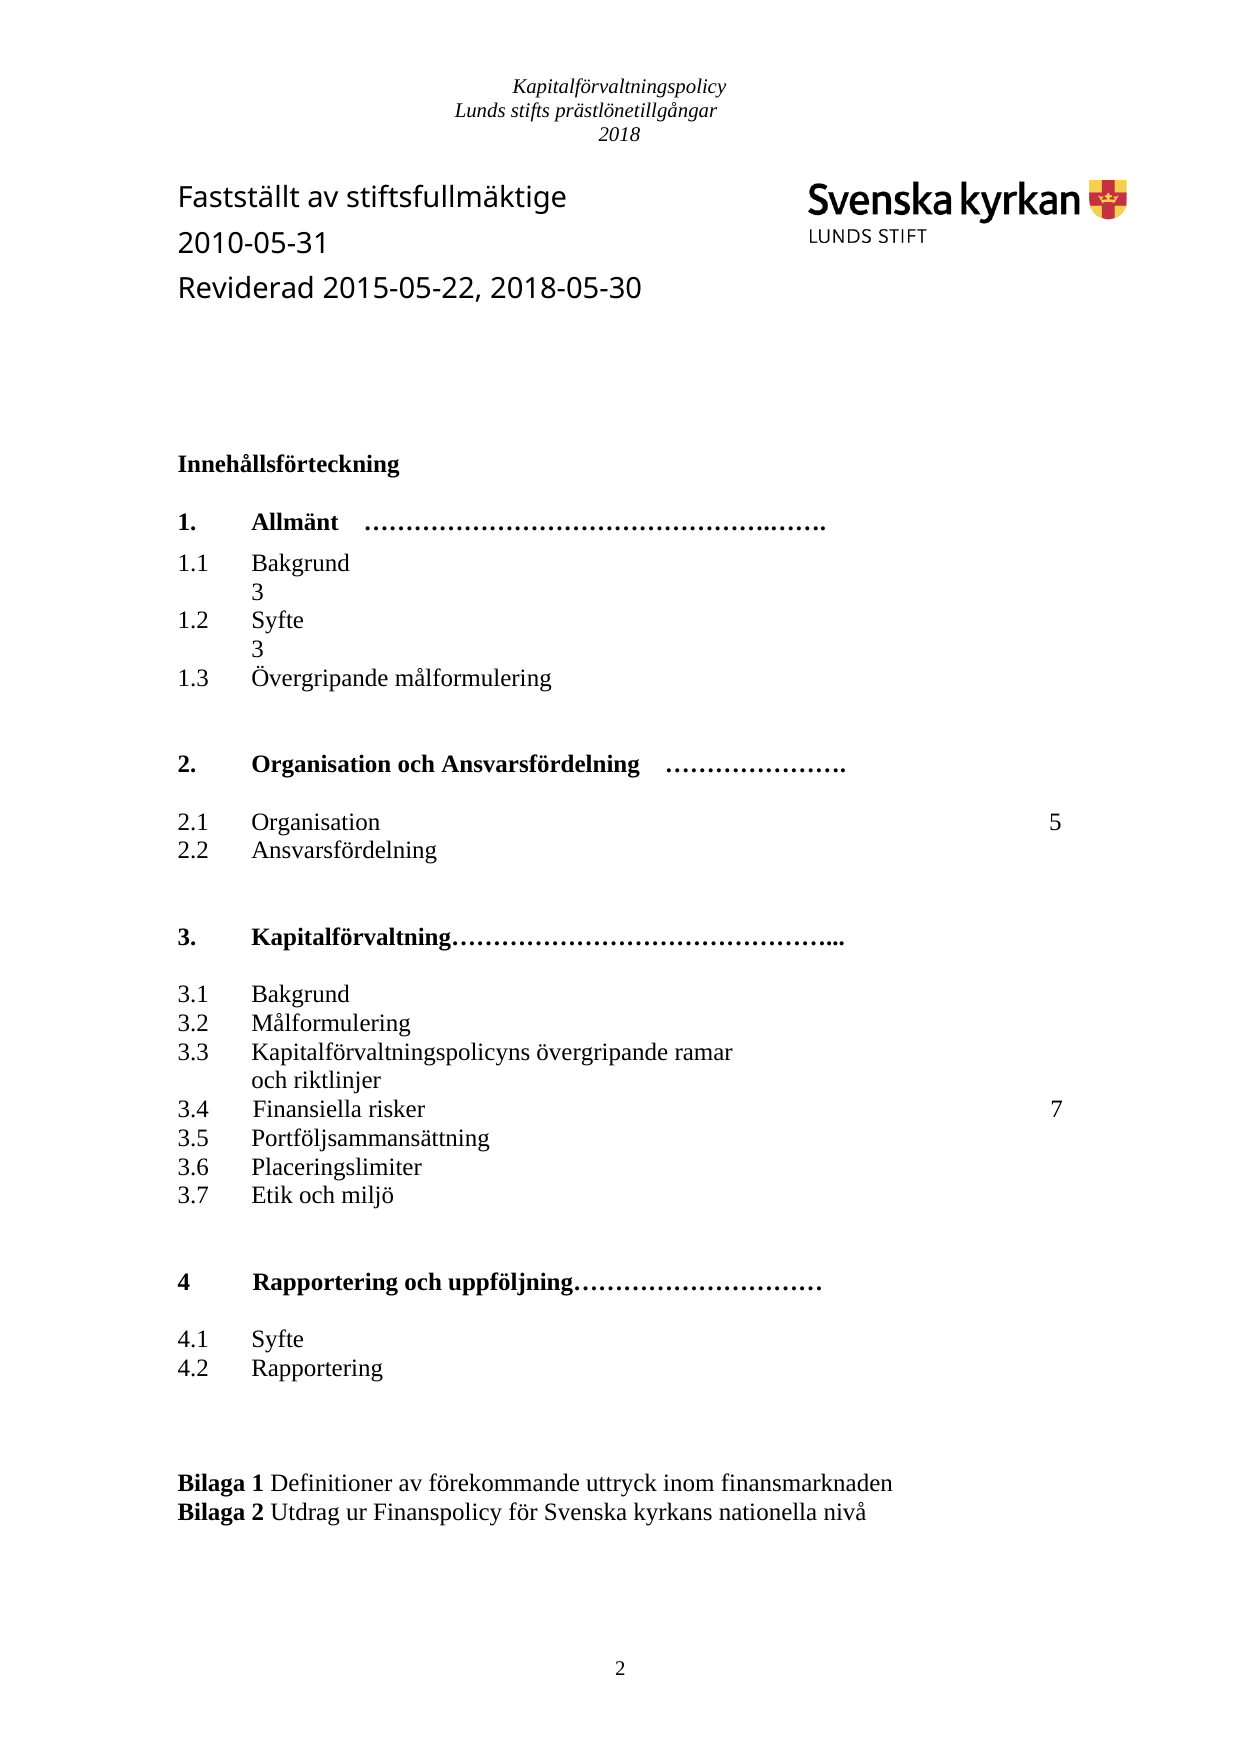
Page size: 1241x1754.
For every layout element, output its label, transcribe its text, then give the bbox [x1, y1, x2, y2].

text Bilaga 2 Utdrag ur Finanspolicy för Svenska kyrkans nationella nivå [177, 1497, 1063, 1525]
text 3. Kapitalförvaltning………………………………………... 6 [177, 922, 1063, 979]
text 3.4 Finansiella risker 7 [177, 1094, 1063, 1123]
picture [808, 180, 1127, 243]
text och riktlinjer 6 [177, 1065, 1063, 1094]
text 4.1 Syfte 11 [177, 1324, 1063, 1353]
text 1. Allmänt ………………………………………….……. 3 [177, 507, 1063, 535]
text 1.2 Syfte 3 [177, 605, 1063, 663]
text Fastställt av stiftsfullmäktige 2010-05-31 Reviderad 2015-05-22, 2018-05-30 [177, 176, 1063, 307]
text 1.3 Övergripande målformulering 4 [177, 663, 1063, 692]
text 2.2 Ansvarsfördelning 5 [177, 835, 1063, 864]
text 1.1 Bakgrund 3 [177, 548, 1063, 605]
text 3.3 Kapitalförvaltningspolicyns övergripande ramar [177, 1037, 1063, 1065]
text Bilaga 1 Definitioner av förekommande uttryck inom finansmarknaden [177, 1468, 1063, 1497]
text 3.1 Bakgrund 6 [177, 979, 1063, 1008]
text 4 Rapportering och uppföljning………………………… 11 [177, 1267, 1063, 1324]
text 4.2 Rapportering 11 [177, 1353, 1063, 1382]
text 3.2 Målformulering 6 [177, 1008, 1063, 1037]
text 2.1 Organisation 5 [177, 807, 1063, 835]
text 3.6 Placeringslimiter 8 [177, 1152, 1063, 1180]
text Innehållsförteckning [177, 449, 1063, 478]
text 3.5 Portföljsammansättning 7 [177, 1123, 1063, 1152]
text 2. Organisation och Ansvarsfördelning …………………. 5 [177, 749, 1063, 807]
text 3.7 Etik och miljö 10 [177, 1180, 1063, 1209]
